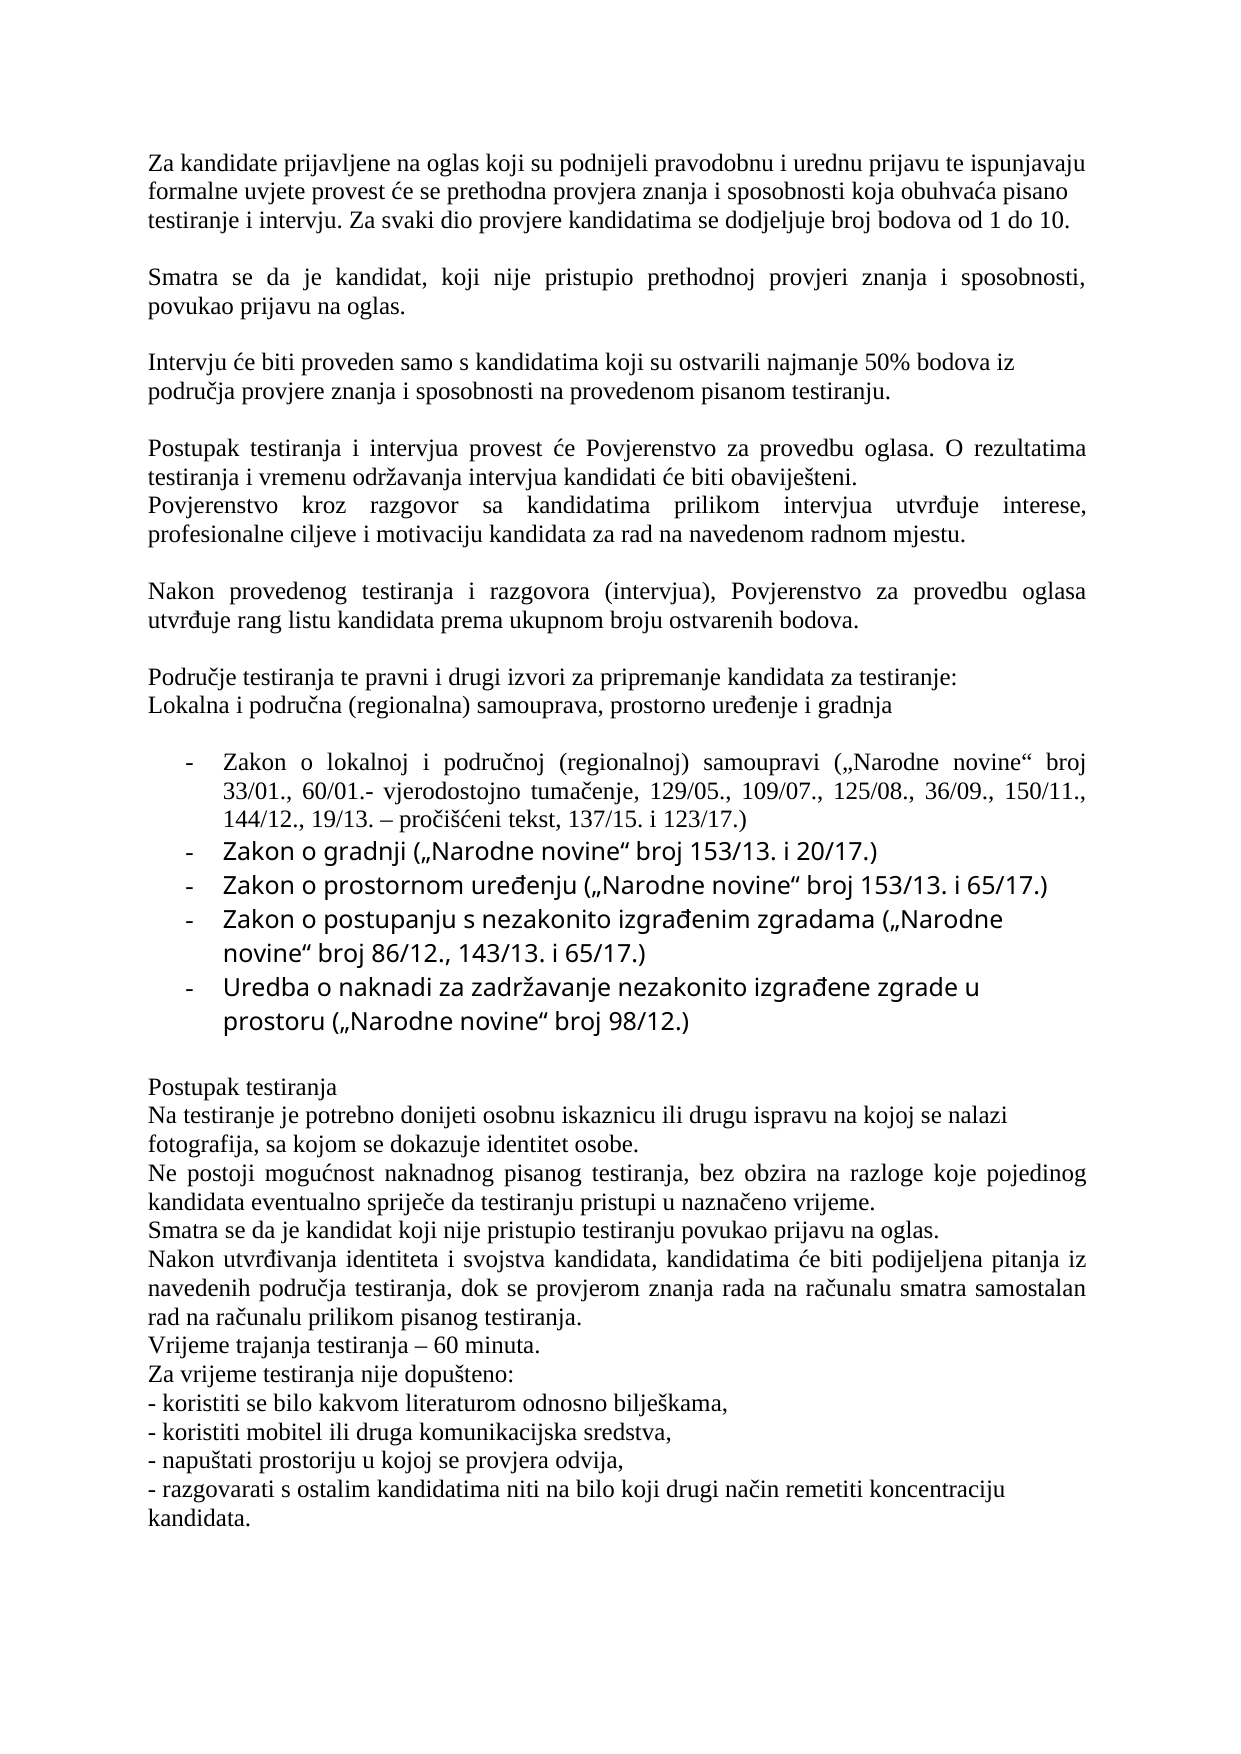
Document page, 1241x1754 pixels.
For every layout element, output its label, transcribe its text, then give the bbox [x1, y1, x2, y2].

text fotografija, sa kojom se dokazuje identitet osobe. [148, 1129, 1087, 1158]
text kandidata. [148, 1503, 1087, 1532]
text Postupak testiranja i intervjua provest će Povjerenstvo za provedbu oglasa. O rezultatima testiranja i vremenu održavanja intervjua kandidati će biti obaviješteni. [148, 433, 1087, 491]
list Zakon o prostornom uređenju („Narodne novine“ broj 153/13. i 65/17.) [185, 867, 1087, 901]
text - koristiti se bilo kakvom literaturom odnosno bilješkama, [148, 1388, 1087, 1417]
text - koristiti mobitel ili druga komunikacijska sredstva, [148, 1417, 1087, 1446]
text Smatra se da je kandidat, koji nije pristupio prethodnoj provjeri znanja i sposobnosti, povukao prijavu na oglas. [148, 262, 1087, 319]
text Područje testiranja te pravni i drugi izvori za pripremanje kandidata za testiranje: [148, 662, 1087, 690]
list Uredba o naknadi za zadržavanje nezakonito izgrađene zgrade u prostoru („Narodne novine“ broj 98/12.) [185, 969, 1087, 1038]
text Povjerenstvo kroz razgovor sa kandidatima prilikom intervjua utvrđuje interese, profesionalne ciljeve i motivaciju kandidata za rad na navedenom radnom mjestu. [148, 491, 1087, 548]
text Za kandidate prijavljene na oglas koji su podnijeli pravodobnu i urednu prijavu te ispunjavaju [148, 148, 1087, 176]
text Ne postoji mogućnost naknadnog pisanog testiranja, bez obzira na razloge koje pojedinog kandidata eventualno spriječe da testiranju pristupi u naznačeno vrijeme. [148, 1158, 1087, 1216]
list Zakon o gradnji („Narodne novine“ broj 153/13. i 20/17.) [185, 833, 1087, 867]
text - napuštati prostoriju u kojoj se provjera odvija, [148, 1446, 1087, 1474]
text Na testiranje je potrebno donijeti osobnu iskaznicu ili drugu ispravu na kojoj se nalazi [148, 1101, 1087, 1129]
text Nakon utvrđivanja identiteta i svojstva kandidata, kandidatima će biti podijeljena pitanja iz navedenih područja testiranja, dok se provjerom znanja rada na računalu smatra samostalan rad na računalu prilikom pisanog testiranja. [148, 1244, 1087, 1331]
text testiranje i intervju. Za svaki dio provjere kandidatima se dodjeljuje broj bodova od 1 do 10. [148, 205, 1087, 234]
list Zakon o lokalnoj i područnoj (regionalnoj) samoupravi („Narodne novine“ broj 33/01., 60/01.- vjerodostojno tumačenje, 129/05., 109/07., 125/08., 36/09., 150/11., 144/12., 19/13. – pročišćeni tekst, 137/15. i 123/17.) [185, 747, 1087, 833]
text Nakon provedenog testiranja i razgovora (intervjua), Povjerenstvo za provedbu oglasa utvrđuje rang listu kandidata prema ukupnom broju ostvarenih bodova. [148, 576, 1087, 633]
text - razgovarati s ostalim kandidatima niti na bilo koji drugi način remetiti koncentraciju [148, 1474, 1087, 1503]
text Vrijeme trajanja testiranja – 60 minuta. [148, 1331, 1087, 1359]
text Postupak testiranja [148, 1072, 1087, 1101]
text formalne uvjete provest će se prethodna provjera znanja i sposobnosti koja obuhvaća pisano [148, 176, 1087, 205]
text područja provjere znanja i sposobnosti na provedenom pisanom testiranju. [148, 376, 1087, 405]
list Zakon o postupanju s nezakonito izgrađenim zgradama („Narodne novine“ broj 86/12., 143/13. i 65/17.) [185, 901, 1087, 969]
text Za vrijeme testiranja nije dopušteno: [148, 1359, 1087, 1388]
text Smatra se da je kandidat koji nije pristupio testiranju povukao prijavu na oglas. [148, 1216, 1087, 1244]
text Lokalna i područna (regionalna) samouprava, prostorno uređenje i gradnja [148, 690, 1087, 719]
text Intervju će biti proveden samo s kandidatima koji su ostvarili najmanje 50% bodova iz [148, 347, 1087, 376]
